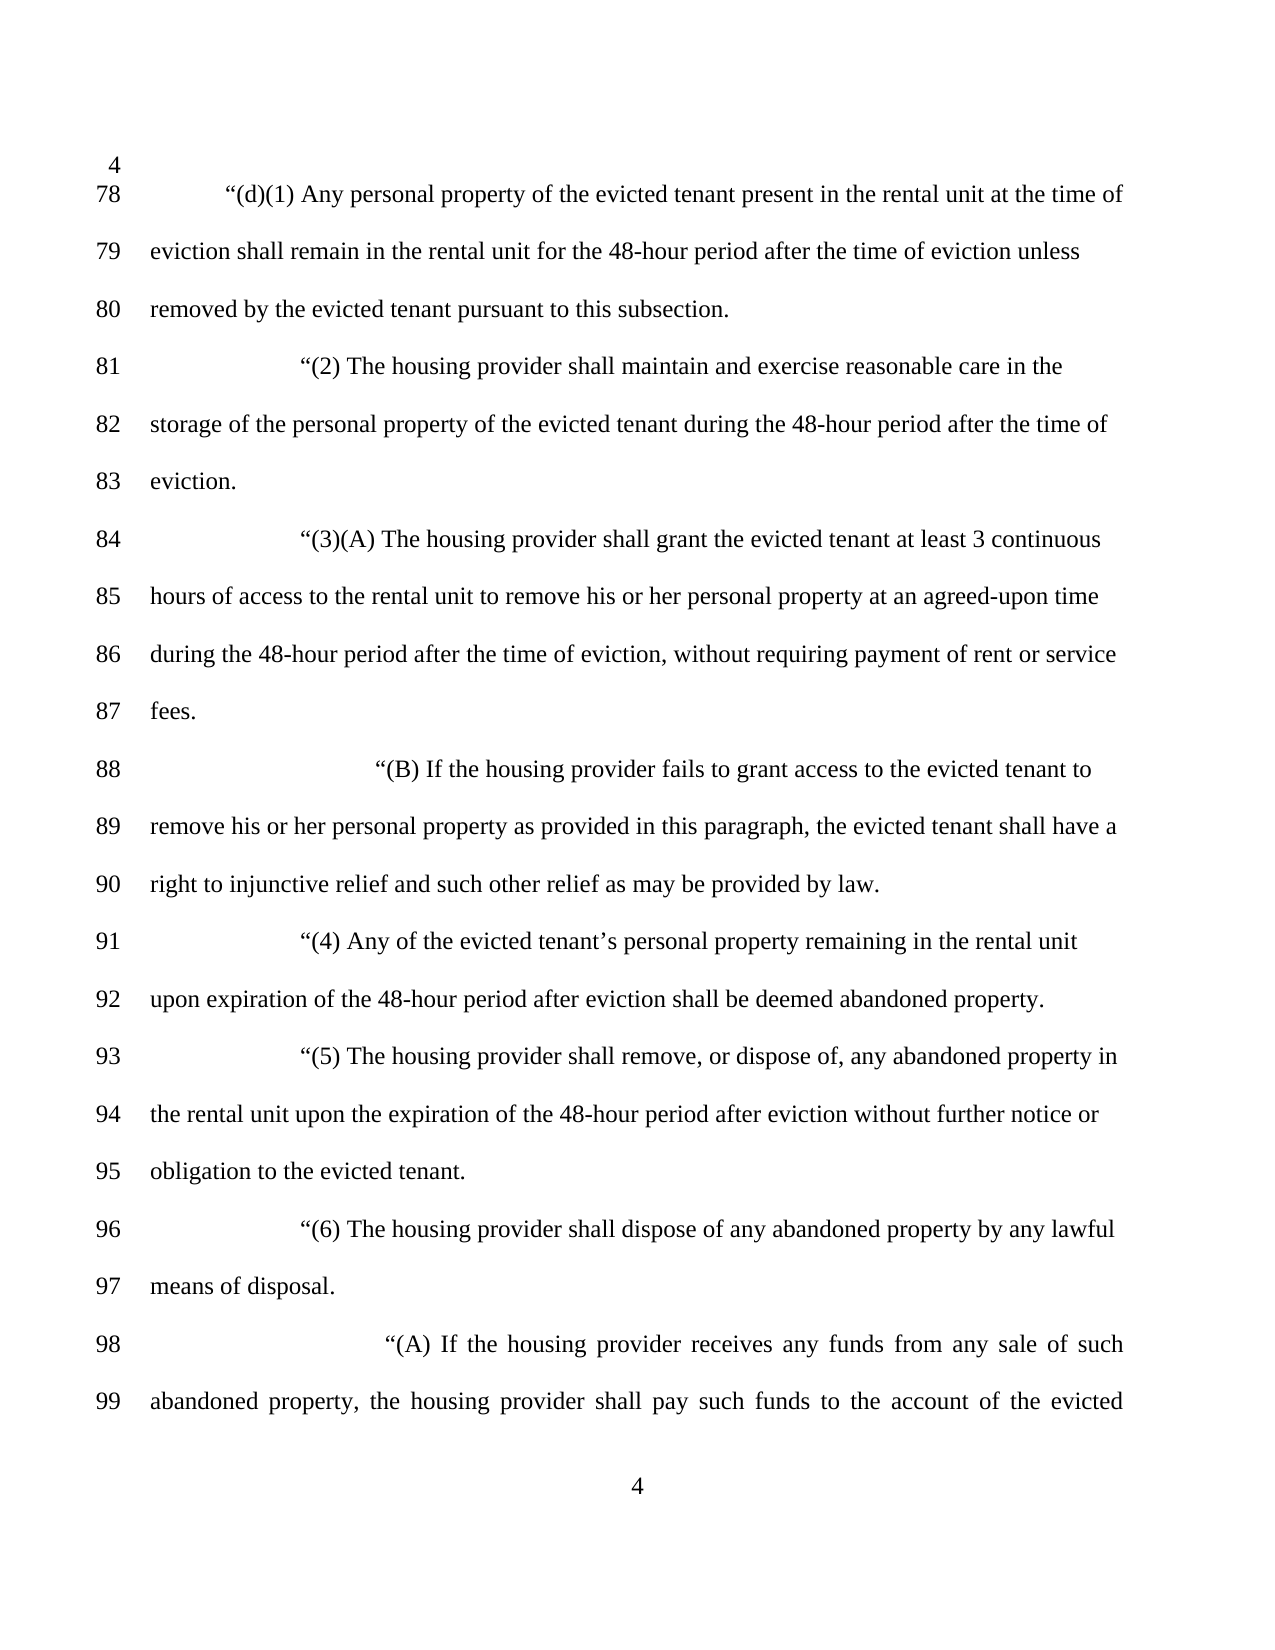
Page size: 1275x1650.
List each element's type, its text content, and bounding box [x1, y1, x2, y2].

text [150, 1329, 1125, 1415]
text “(5) The housing provider shall remove, or dispose of, any abandoned property in the rental unit upon the expiration of the 48-hour period after eviction without further notice or obligation to the evicted tenant. [150, 1041, 1125, 1185]
text “(6) The housing provider shall dispose of any abandoned property by any lawful means of disposal. [150, 1214, 1125, 1300]
text “(4) Any of the evicted tenant’s personal property remaining in the rental unit upon expiration of the 48-hour period after eviction shall be deemed abandoned property. [150, 926, 1125, 1012]
text “(B) If the housing provider fails to grant access to the evicted tenant to remove his or her personal property as provided in this paragraph, the evicted tenant shall have a right to injunctive relief and such other relief as may be provided by law. [150, 754, 1125, 897]
text “(2) The housing provider shall maintain and exercise reasonable care in the storage of the personal property of the evicted tenant during the 48-hour period after the time of eviction. [150, 351, 1125, 495]
text “(d)(1) Any personal property of the evicted tenant present in the rental unit at the time of eviction shall remain in the rental unit for the 48-hour period after the time of eviction unless removed by the evicted tenant pursuant to this subsection. [150, 179, 1125, 322]
text “(3)(A) The housing provider shall grant the evicted tenant at least 3 continuous hours of access to the rental unit to remove his or her personal property at an agreed-upon time during the 48-hour period after the time of eviction, without requiring payment of rent or service fees. [150, 524, 1125, 725]
